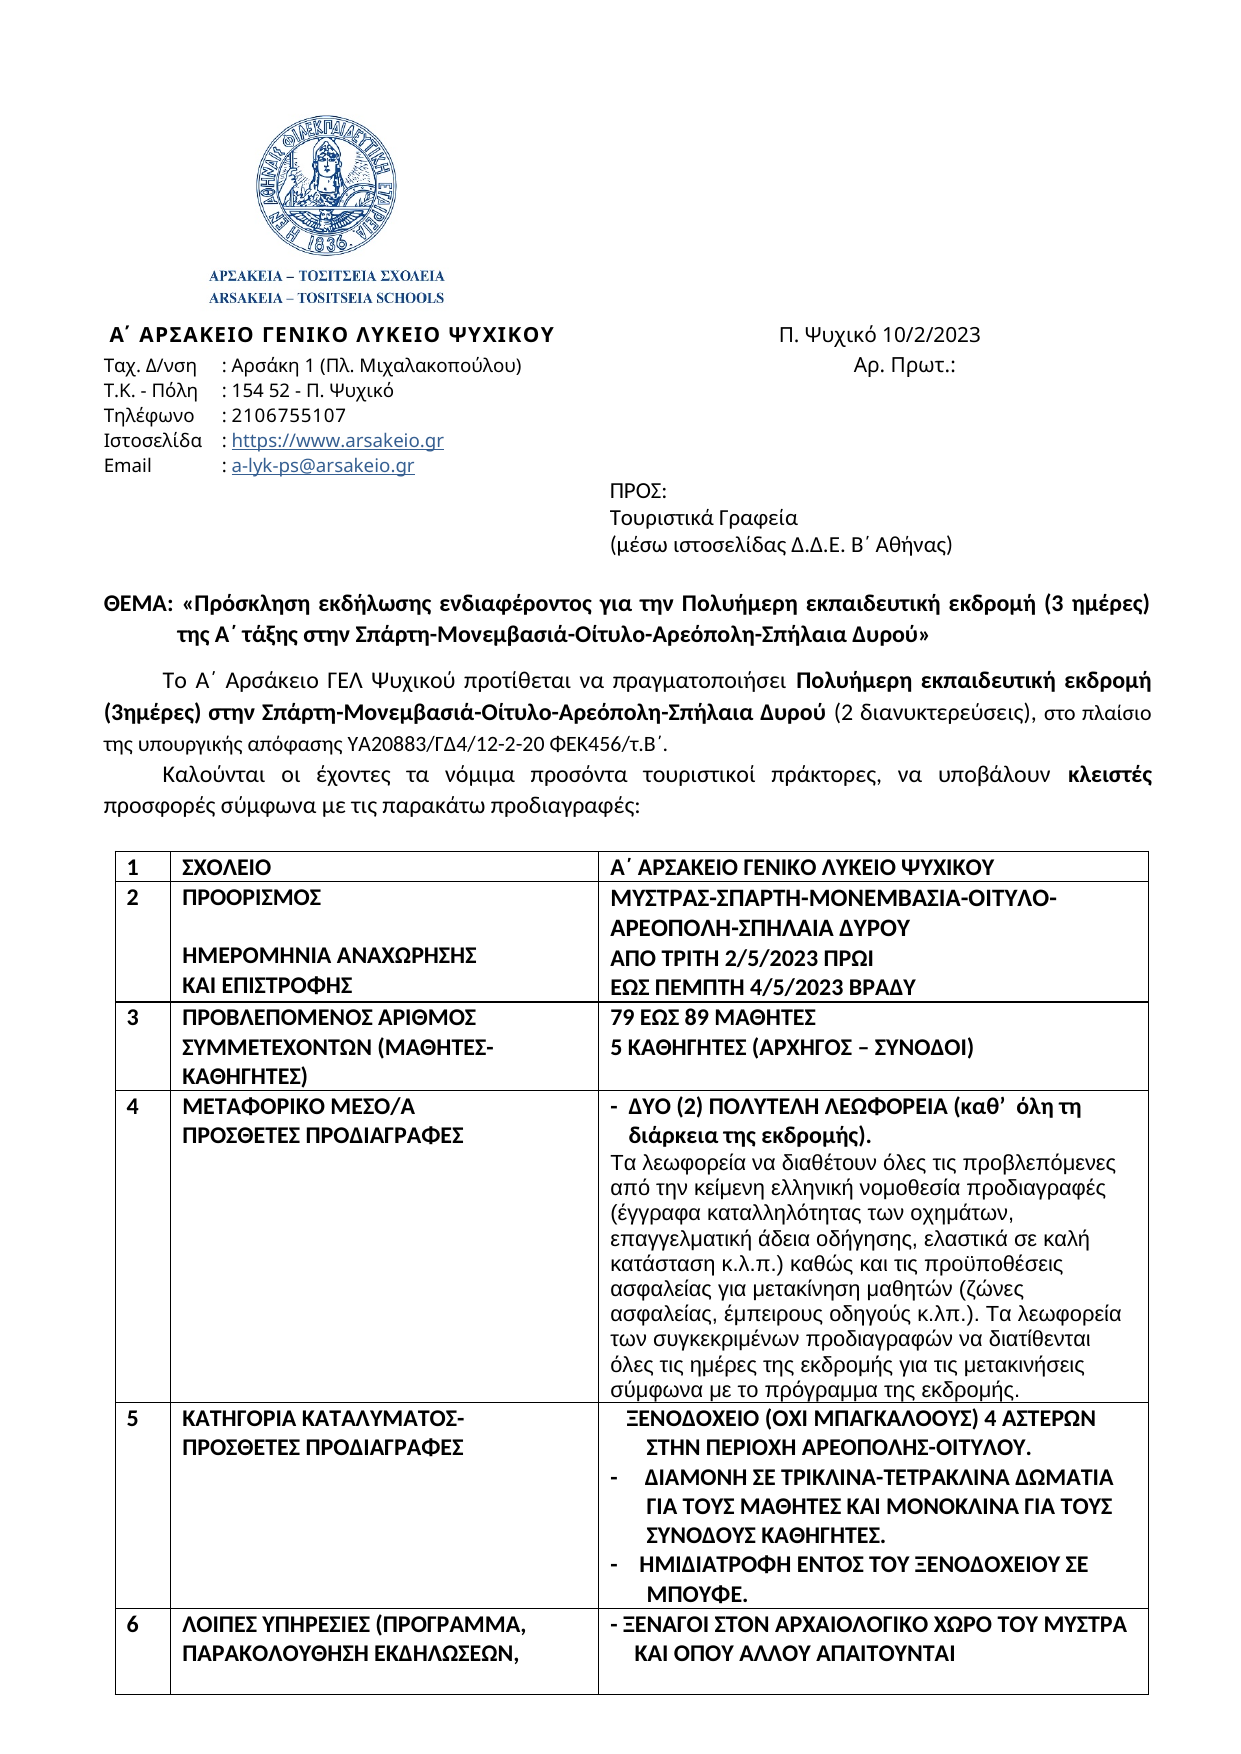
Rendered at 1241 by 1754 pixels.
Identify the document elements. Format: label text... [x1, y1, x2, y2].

text ΘΕΜΑ: «Πρόσκληση εκδήλωσης ενδιαφέροντος για την Πολυήμερη εκπαιδευτική εκδρομή (3 ημέρες) της Α΄ τάξης στην Σπάρτη-Μονεμβασιά-Οίτυλο-Αρεόπολη-Σπήλαια Δυρού» [103, 586, 1152, 649]
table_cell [599, 1609, 1148, 1694]
text Τ.Κ. - Πόλη : 154 52 - Π. Ψυχικό [103, 377, 1143, 402]
text Τουριστικά Γραφεία [609, 504, 1144, 531]
text Τηλέφωνο : 2106755107 [103, 402, 1143, 427]
text Ιστοσελίδα : https://www.arsakeio.gr [103, 427, 1143, 452]
table_cell 3 [116, 1003, 170, 1090]
table_cell 79 ΕΩΣ 89 ΜΑΘΗΤΕΣ 5 ΚΑΘΗΓΗΤΕΣ (ΑΡΧΗΓΟΣ – ΣΥΝΟΔΟΙ) [599, 1003, 1148, 1090]
text ΠΡΟΣ: [609, 477, 1144, 504]
table_header Α΄ ΑΡΣΑΚΕΙΟ ΓΕΝΙΚΟ ΛΥΚΕΙΟ ΨΥΧΙΚΟΥ [599, 852, 1148, 881]
text Α΄ ΑΡΣΑΚΕΙΟ ΓΕΝΙΚΟ ΛΥΚΕΙΟ ΨΥΧΙΚΟΥ Π. Ψυχικό 10/2/2023 [103, 323, 1152, 348]
table_header ΣΧΟΛΕΙΟ [171, 852, 598, 881]
table_cell ΠΡΟΒΛΕΠΟΜΕΝΟΣ ΑΡΙΘΜΟΣ ΣΥΜΜΕΤΕΧΟΝΤΩΝ (ΜΑΘΗΤΕΣ-ΚΑΘΗΓΗΤΕΣ) [171, 1003, 598, 1090]
text (μέσω ιστοσελίδας Δ.Δ.Ε. Β΄ Αθήνας) [609, 531, 1144, 558]
table_cell 5 [116, 1403, 170, 1608]
text Ταχ. Δ/νση : Αρσάκη 1 (Πλ. Μιχαλακοπούλου) Αρ. Πρωτ.: [103, 352, 1143, 377]
table_cell ΠΡΟΟΡΙΣΜΟΣ ΗΜΕΡΟΜΗΝΙΑ ΑΝΑΧΩΡΗΣΗΣ ΚΑΙ ΕΠΙΣΤΡΟΦΗΣ [171, 882, 598, 1001]
table_cell ΞΕΝΟΔΟΧΕΙΟ (ΟΧΙ ΜΠΑΓΚΑΛΟΟΥΣ) 4 ΑΣΤΕΡΩΝ ΣΤΗΝ ΠΕΡΙΟΧΗ ΑΡΕΟΠΟΛΗΣ-ΟΙΤΥΛΟΥ. - ΔΙΑΜΟΝΗ ΣΕ ΤΡΙΚΛΙΝΑ-ΤΕΤΡΑΚΛΙΝΑ ΔΩΜΑΤΙΑ ΓΙΑ ΤΟΥΣ ΜΑΘΗΤΕΣ ΚΑΙ ΜΟΝΟΚΛΙΝΑ ΓΙΑ ΤΟΥΣ ΣΥΝΟΔΟΥΣ ΚΑΘΗΓΗΤΕΣ. - ΗΜΙΔΙΑΤΡΟΦΗ ΕΝΤΟΣ ΤΟΥ ΞΕΝΟΔΟΧΕΙΟΥ ΣΕ ΜΠΟΥΦΕ. [599, 1403, 1148, 1608]
table_cell - ΔΥΟ (2) ΠΟΛΥΤΕΛΗ ΛΕΩΦΟΡΕΙΑ (καθ’ όλη τη διάρκεια της εκδρομής). Τα λεωφορεία να διαθέτουν όλες τις προβλεπόμενες από την κείμενη ελληνική νομοθεσία προδιαγραφές (έγγραφα καταλληλότητας των οχημάτων, επαγγελματική άδεια οδήγησης, ελαστικά σε καλή κατάσταση κ.λ.π.) καθώς και τις προϋποθέσεις ασφαλείας για μετακίνηση μαθητών (ζώνες ασφαλείας, έμπειρους οδηγούς κ.λπ.). Τα λεωφορεία των συγκεκριμένων προδιαγραφών να διατίθενται όλες τις ημέρες της εκδρομής για τις μετακινήσεις σύμφωνα με το πρόγραμμα της εκδρομής. [599, 1091, 1148, 1402]
text Το Α΄ Αρσάκειο ΓΕΛ Ψυχικού προτίθεται να πραγματοποιήσει Πολυήμερη εκπαιδευτική εκδρομή (3ημέρες) στην Σπάρτη-Μονεμβασιά-Οίτυλο-Αρεόπολη-Σπήλαια Δυρού (2 διανυκτερεύσεις), στο πλαίσιο της υπουργικής απόφασης YA20883/ΓΔ4/12-2-20 ΦΕΚ456/τ.Β΄. [103, 664, 1152, 757]
table_cell 2 [116, 882, 170, 1001]
table_cell ΜΕΤΑΦΟΡΙΚΟ ΜΕΣΟ/Α ΠΡΟΣΘΕΤΕΣ ΠΡΟΔΙΑΓΡΑΦΕΣ [171, 1091, 598, 1402]
text Καλούνται οι έχοντες τα νόμιμα προσόντα τουριστικοί πράκτορες, να υποβάλουν κλειστές προσφορές σύμφωνα με τις παρακάτω προδιαγραφές: [103, 757, 1152, 820]
text Email : a-lyk-ps@arsakeio.gr [103, 452, 1143, 477]
table_cell ΚΑΤΗΓΟΡΙΑ ΚΑΤΑΛΥΜΑΤΟΣ- ΠΡΟΣΘΕΤΕΣ ΠΡΟΔΙΑΓΡΑΦΕΣ [171, 1403, 598, 1608]
table_cell 4 [116, 1091, 170, 1402]
table_header 1 [116, 852, 170, 881]
table_cell 6 [116, 1609, 170, 1694]
picture [200, 103, 450, 315]
table_cell μυστρασ-Σπάρτη-ΜΟΝΕΜΒΑΣΙΑ-Οίτυλο-Αρεόπολη-ΣΠΗΛΑΙΑ ΔΥΡΟΥ ΑΠΟ ΤΡΙΤΗ 2/5/2023 ΠΡΩΙ ΕΩΣ ΠΕΜΠΤΗ 4/5/2023 ΒΡΑΔΥ [599, 882, 1148, 1001]
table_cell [171, 1609, 598, 1694]
